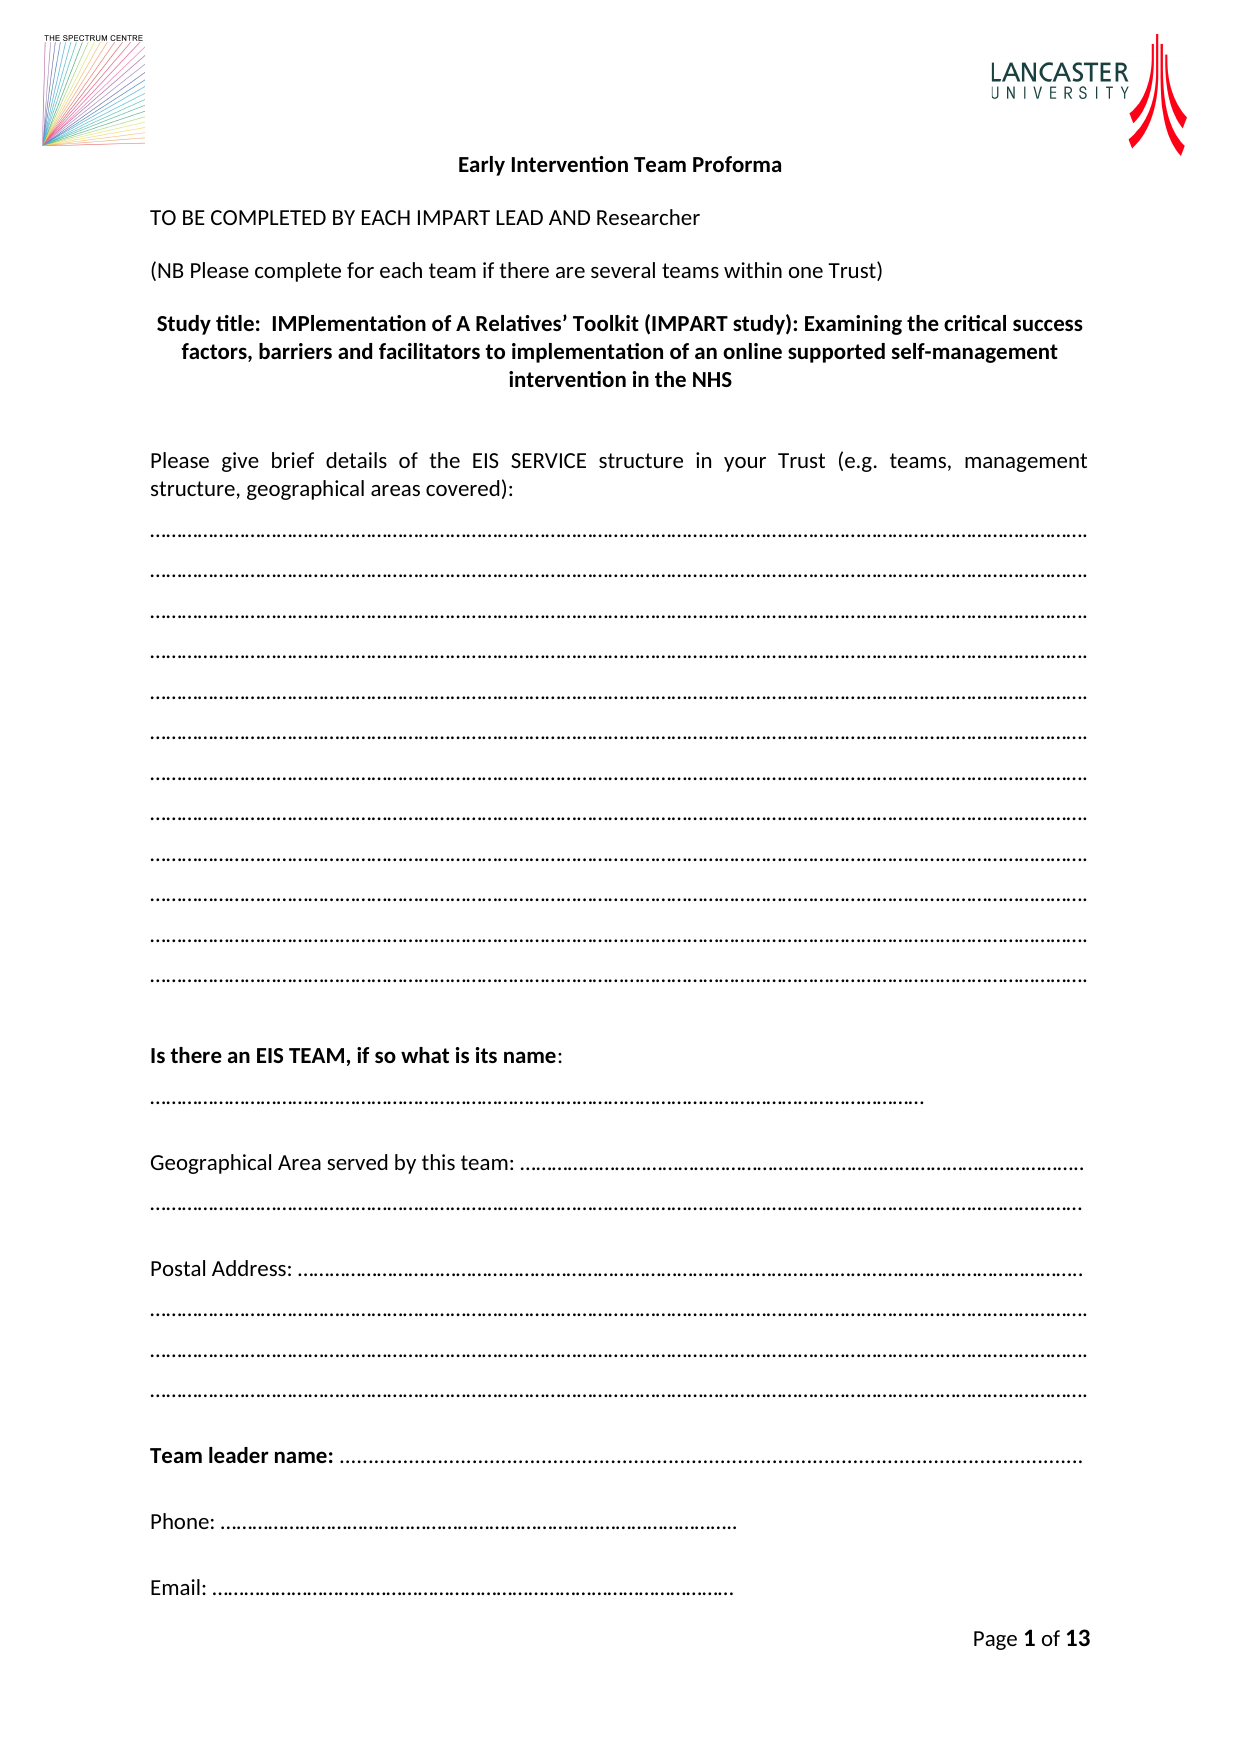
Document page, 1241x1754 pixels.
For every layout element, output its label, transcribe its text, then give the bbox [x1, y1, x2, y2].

text Postal Address: ………………………………………………………………………………………………………………………………….. [150, 1254, 1090, 1282]
text ……………………………………………………………………………………………………………………………………………………………. [150, 1294, 1090, 1322]
text Early Intervention Team Proforma [150, 150, 1090, 178]
text Study title: IMPlementation of A Relatives’ Toolkit (IMPART study): Examining the critical success factors, barriers and facilitators to implementation of an online supported self-management intervention in the NHS [150, 309, 1090, 393]
text ……………………………………………………………………………………………………………………………………………………………. [150, 677, 1090, 705]
text …………………………………………………………………………………………………………………………………………………………… [150, 1188, 1090, 1216]
text Please give brief details of the EIS SERVICE structure in your Trust (e.g. teams, management structure, geographical areas covered): [150, 446, 1090, 502]
text ……………………………………………………………………………………………………………………………………………………………. [150, 960, 1090, 988]
text Team leader name: ................................................................................................................................. [150, 1441, 1090, 1469]
text (NB Please complete for each team if there are several teams within one Trust) [150, 256, 1090, 284]
text ……………………………………………………………………………………………………………………………………………………………. [150, 596, 1090, 624]
text TO BE COMPLETED BY EACH IMPART LEAD AND Researcher [150, 203, 1090, 231]
text ………………………………………………………………………………………………………………………………… [150, 1082, 1090, 1110]
text ……………………………………………………………………………………………………………………………………………………………. [150, 515, 1090, 543]
text ……………………………………………………………………………………………………………………………………………………………. [150, 758, 1090, 786]
text ……………………………………………………………………………………………………………………………………………………………. [150, 879, 1090, 907]
text ……………………………………………………………………………………………………………………………………………………………. [150, 636, 1090, 664]
text Geographical Area served by this team: …………………………………………………………………………………………….. [150, 1148, 1090, 1176]
text ……………………………………………………………………………………………………………………………………………………………. [150, 839, 1090, 867]
text ……………………………………………………………………………………………………………………………………………………………. [150, 920, 1090, 948]
text ……………………………………………………………………………………………………………………………………………………………. [150, 555, 1090, 583]
picture [42, 34, 145, 146]
text ……………………………………………………………………………………………………………………………………………………………. [150, 717, 1090, 745]
text Phone: …………………………………………………………………………………….. [150, 1507, 1090, 1535]
picture [991, 34, 1187, 156]
text Email: ……………………………………………………………………………………… [150, 1573, 1090, 1601]
text ……………………………………………………………………………………………………………………………………………………………. [150, 1335, 1090, 1363]
text ……………………………………………………………………………………………………………………………………………………………. [150, 1376, 1090, 1403]
text ……………………………………………………………………………………………………………………………………………………………. [150, 798, 1090, 826]
text Is there an EIS TEAM, if so what is its name: [150, 1041, 1090, 1069]
